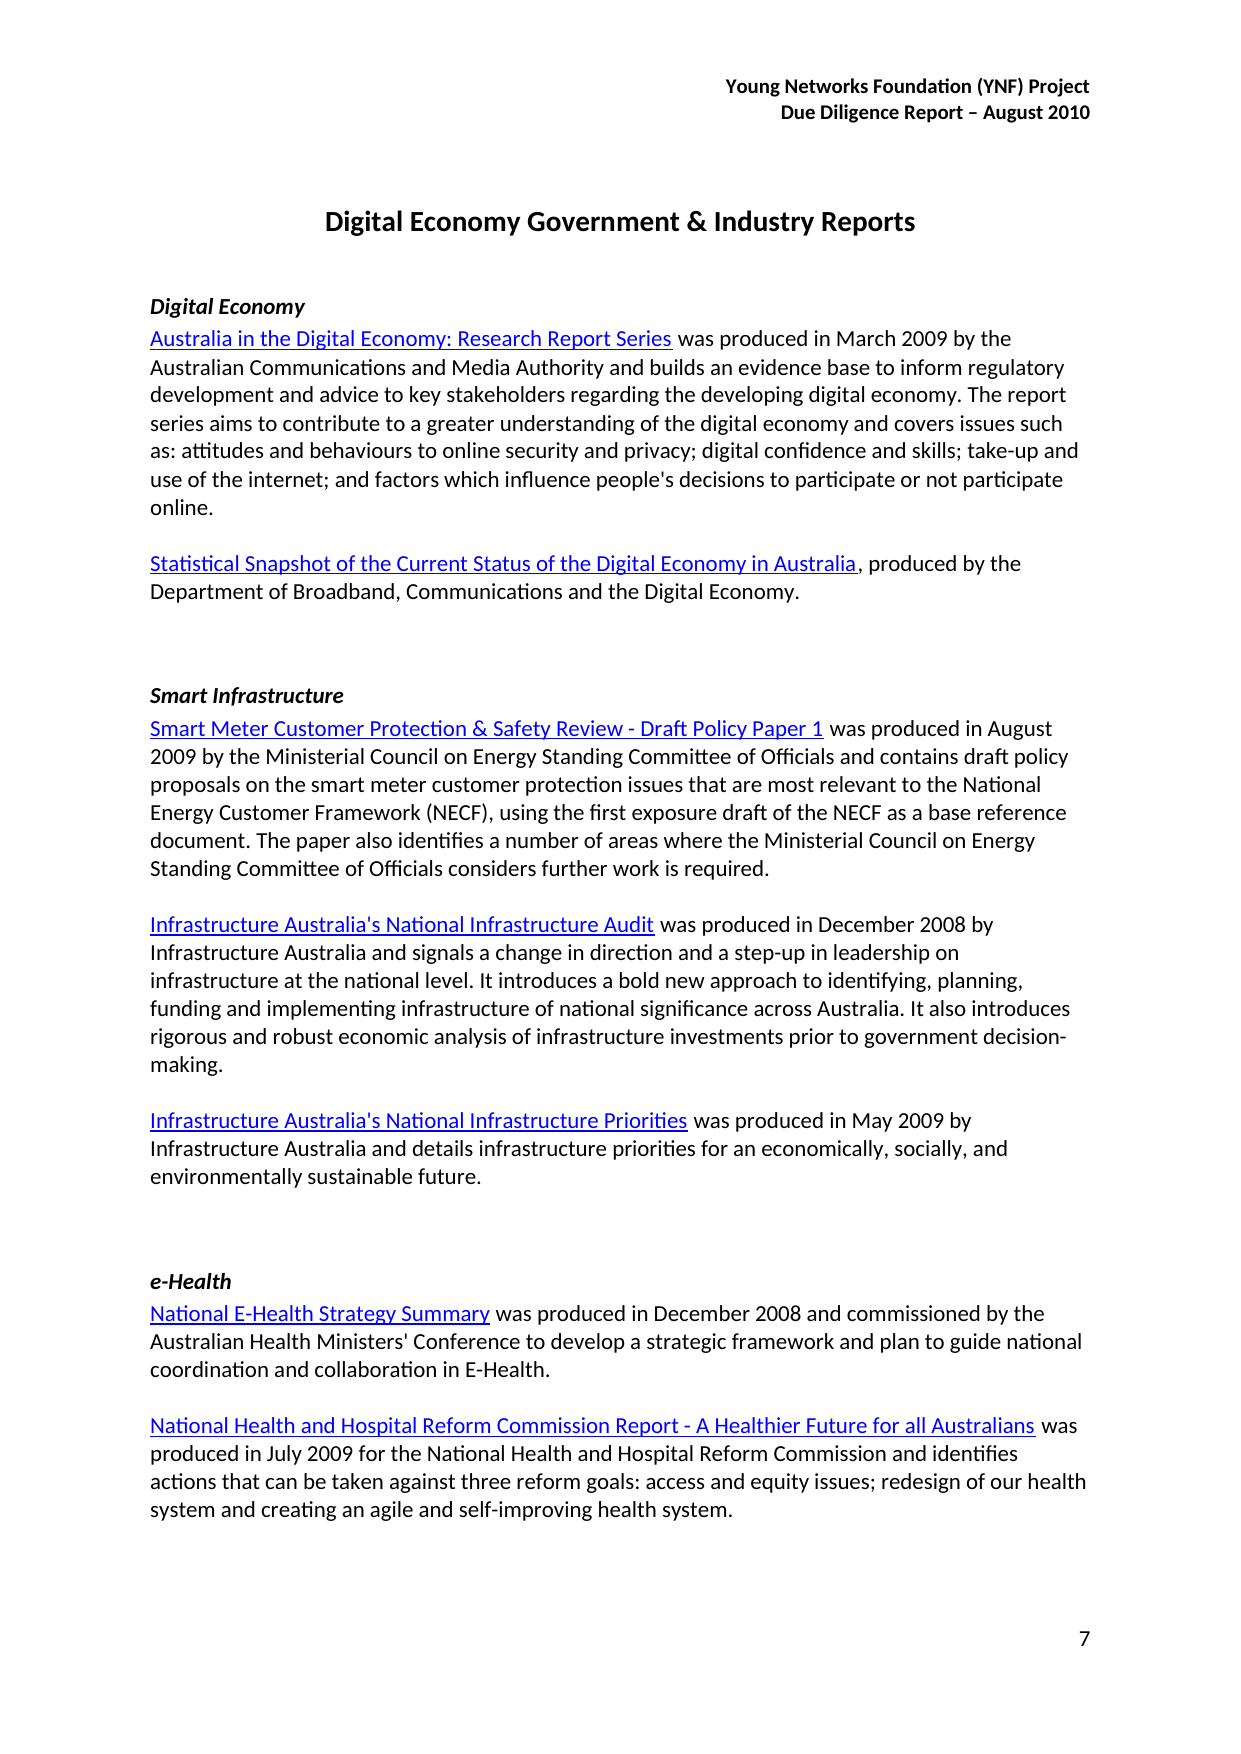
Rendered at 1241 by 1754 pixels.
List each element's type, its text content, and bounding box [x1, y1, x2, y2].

text Infrastructure Australia's National Infrastructure Priorities was produced in May 2009 by Infrastructure Australia and details infrastructure priorities for an economically, socially, and environmentally sustainable future. [150, 1106, 1090, 1190]
text Statistical Snapshot of the Current Status of the Digital Economy in Australia, produced by the Department of Broadband, Communications and the Digital Economy. [150, 549, 1090, 605]
subtitle Digital Economy Government & Industry Reports [150, 203, 1090, 238]
text Smart Meter Customer Protection & Safety Review - Draft Policy Paper 1 was produced in August 2009 by the Ministerial Council on Energy Standing Committee of Officials and contains draft policy proposals on the smart meter customer protection issues that are most relevant to the National Energy Customer Framework (NECF), using the first exposure draft of the NECF as a base reference document. The paper also identifies a number of areas where the Ministerial Council on Energy Standing Committee of Officials considers further work is required. [150, 714, 1090, 882]
text Australia in the Digital Economy: Research Report Series was produced in March 2009 by the Australian Communications and Media Authority and builds an evidence base to inform regulatory development and advice to key stakeholders regarding the developing digital economy. The report series aims to contribute to a greater understanding of the digital economy and covers issues such as: attitudes and behaviours to online security and privacy; digital confidence and skills; take-up and use of the internet; and factors which influence people's decisions to participate or not participate online. [150, 324, 1090, 521]
text National Health and Hospital Reform Commission Report - A Healthier Future for all Australians was produced in July 2009 for the National Health and Hospital Reform Commission and identifies actions that can be taken against three reform goals: access and equity issues; redesign of our health system and creating an agile and self-improving health system. [150, 1411, 1090, 1523]
text National E-Health Strategy Summary was produced in December 2008 and commissioned by the Australian Health Ministers' Conference to develop a strategic framework and plan to guide national coordination and collaboration in E-Health. [150, 1299, 1090, 1383]
text Infrastructure Australia's National Infrastructure Audit was produced in December 2008 by Infrastructure Australia and signals a change in direction and a step-up in leadership on infrastructure at the national level. It introduces a bold new approach to identifying, planning, funding and implementing infrastructure of national significance across Australia. It also introduces rigorous and robust economic analysis of infrastructure investments prior to government decision-making. [150, 910, 1090, 1078]
subtitle Smart Infrastructure [150, 682, 1090, 710]
subtitle e-Health [150, 1267, 1090, 1295]
subtitle Digital Economy [150, 292, 1090, 320]
